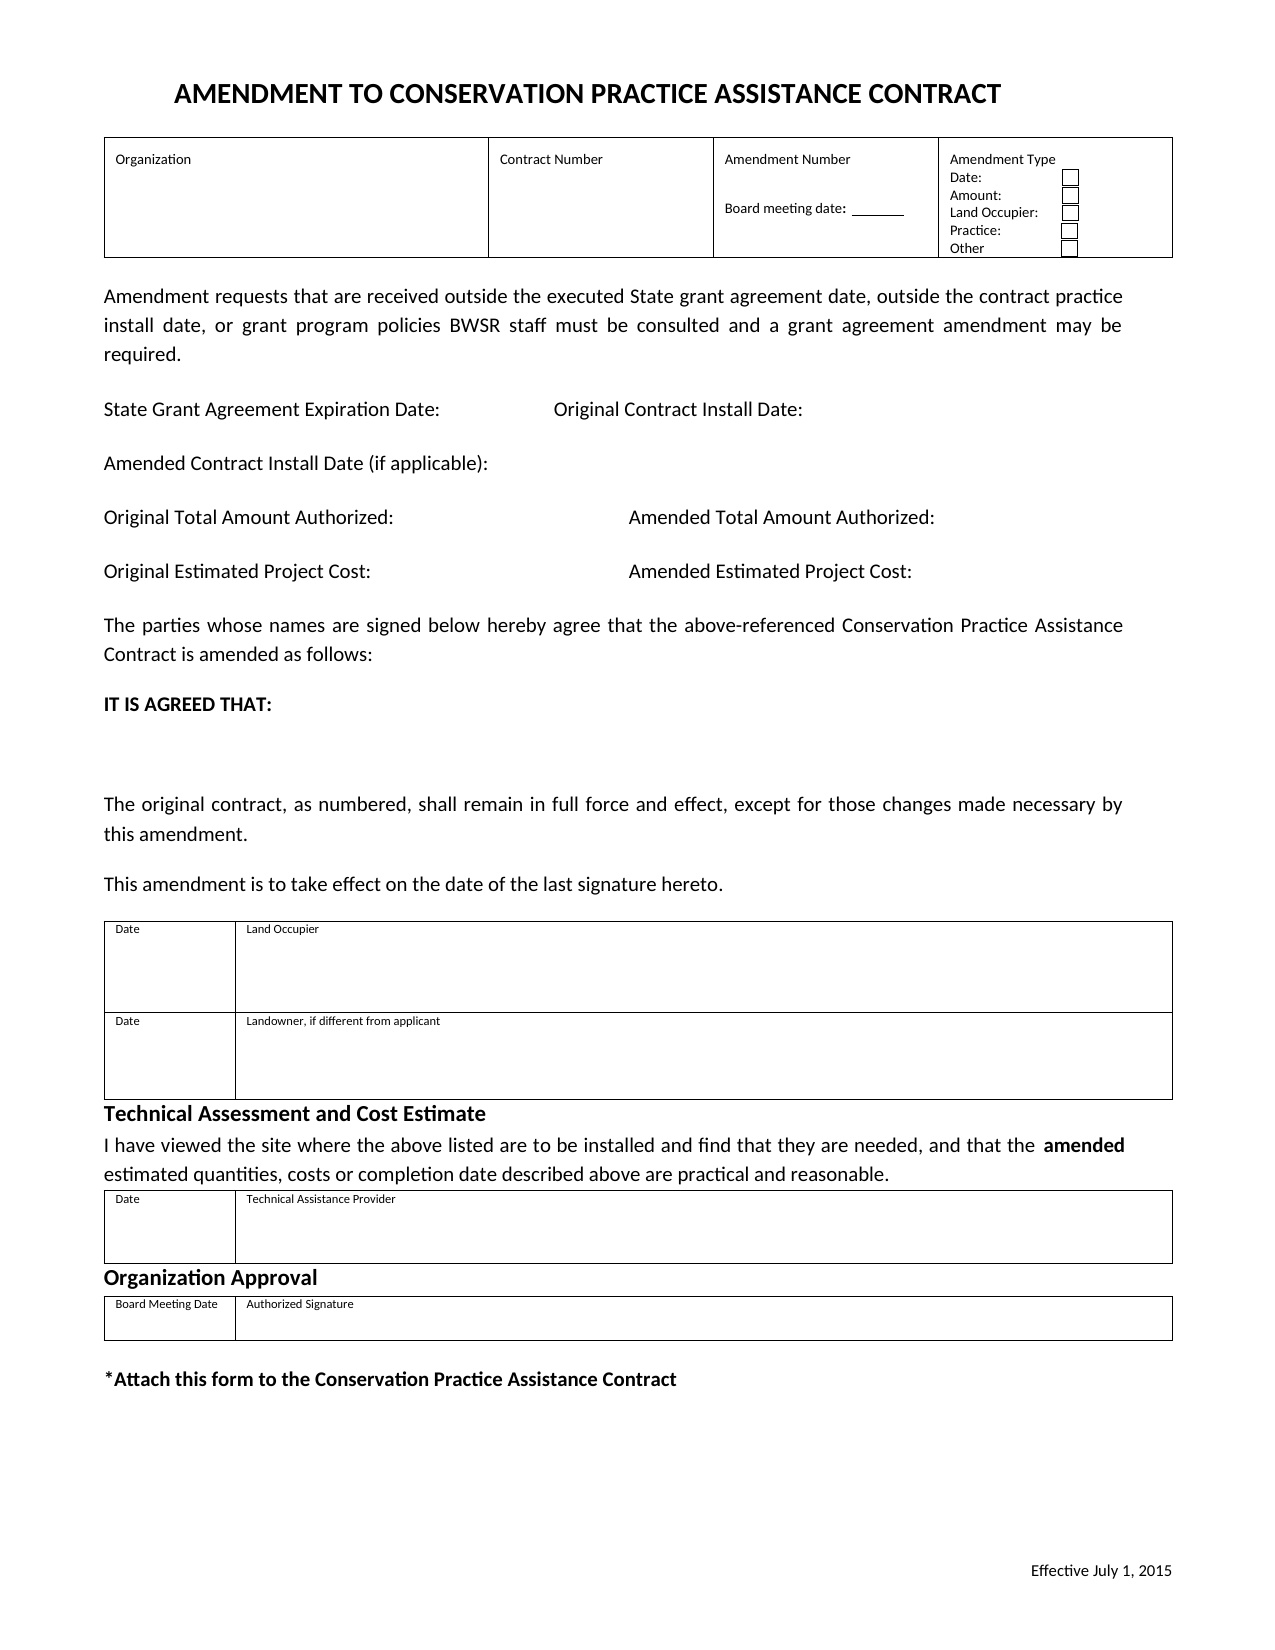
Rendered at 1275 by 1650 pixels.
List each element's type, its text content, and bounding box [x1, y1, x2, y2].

text *Attach this form to the Conservation Practice Assistance Contract [103, 1366, 1125, 1392]
table_header Date [105, 1191, 235, 1262]
table_header Authorized Signature [236, 1297, 1172, 1340]
table_header Organization [105, 138, 488, 257]
table_header Board Meeting Date [105, 1297, 235, 1340]
table_header Technical Assistance Provider [236, 1191, 1172, 1262]
table_cell Landowner, if different from applicant [236, 1013, 1172, 1098]
text Organization Approval [103, 1264, 1125, 1292]
text State Grant Agreement Expiration Date: Original Contract Install Date: [103, 396, 1125, 421]
text AMENDMENT TO CONSERVATION PRACTICE ASSISTANCE CONTRACT [103, 75, 1125, 111]
text I have viewed the site where the above listed are to be installed and find that they are needed, and that the amended estimated quantities, costs or completion date described above are practical and reasonable. [103, 1132, 1125, 1186]
text IT IS AGREED THAT: [103, 692, 1125, 717]
table_header Land Occupier [236, 922, 1172, 1012]
table_header Amendment Number Board meeting date: [714, 138, 938, 257]
text Amended Contract Install Date (if applicable): [103, 450, 1125, 475]
text Technical Assessment and Cost Estimate [103, 1100, 1125, 1128]
table_cell Date [105, 1013, 235, 1098]
text Amendment requests that are received outside the executed State grant agreement date, outside the contract practice install date, or grant program policies BWSR staff must be consulted and a grant agreement amendment may be required. [103, 283, 1125, 367]
table_header Amendment Type Date: Amount: Land Occupier: Practice: Other [939, 138, 1172, 257]
table_header Date [105, 922, 235, 1012]
text This amendment is to take effect on the date of the last signature hereto. [103, 871, 1125, 896]
text Original Estimated Project Cost: Amended Estimated Project Cost: [103, 558, 1125, 584]
text The original contract, as numbered, shall remain in full force and effect, except for those changes made necessary by this amendment. [103, 792, 1125, 846]
text Original Total Amount Authorized: Amended Total Amount Authorized: [103, 504, 1125, 529]
table_header Contract Number [489, 138, 713, 257]
text The parties whose names are signed below hereby agree that the above-referenced Conservation Practice Assistance Contract is amended as follows: [103, 612, 1125, 667]
